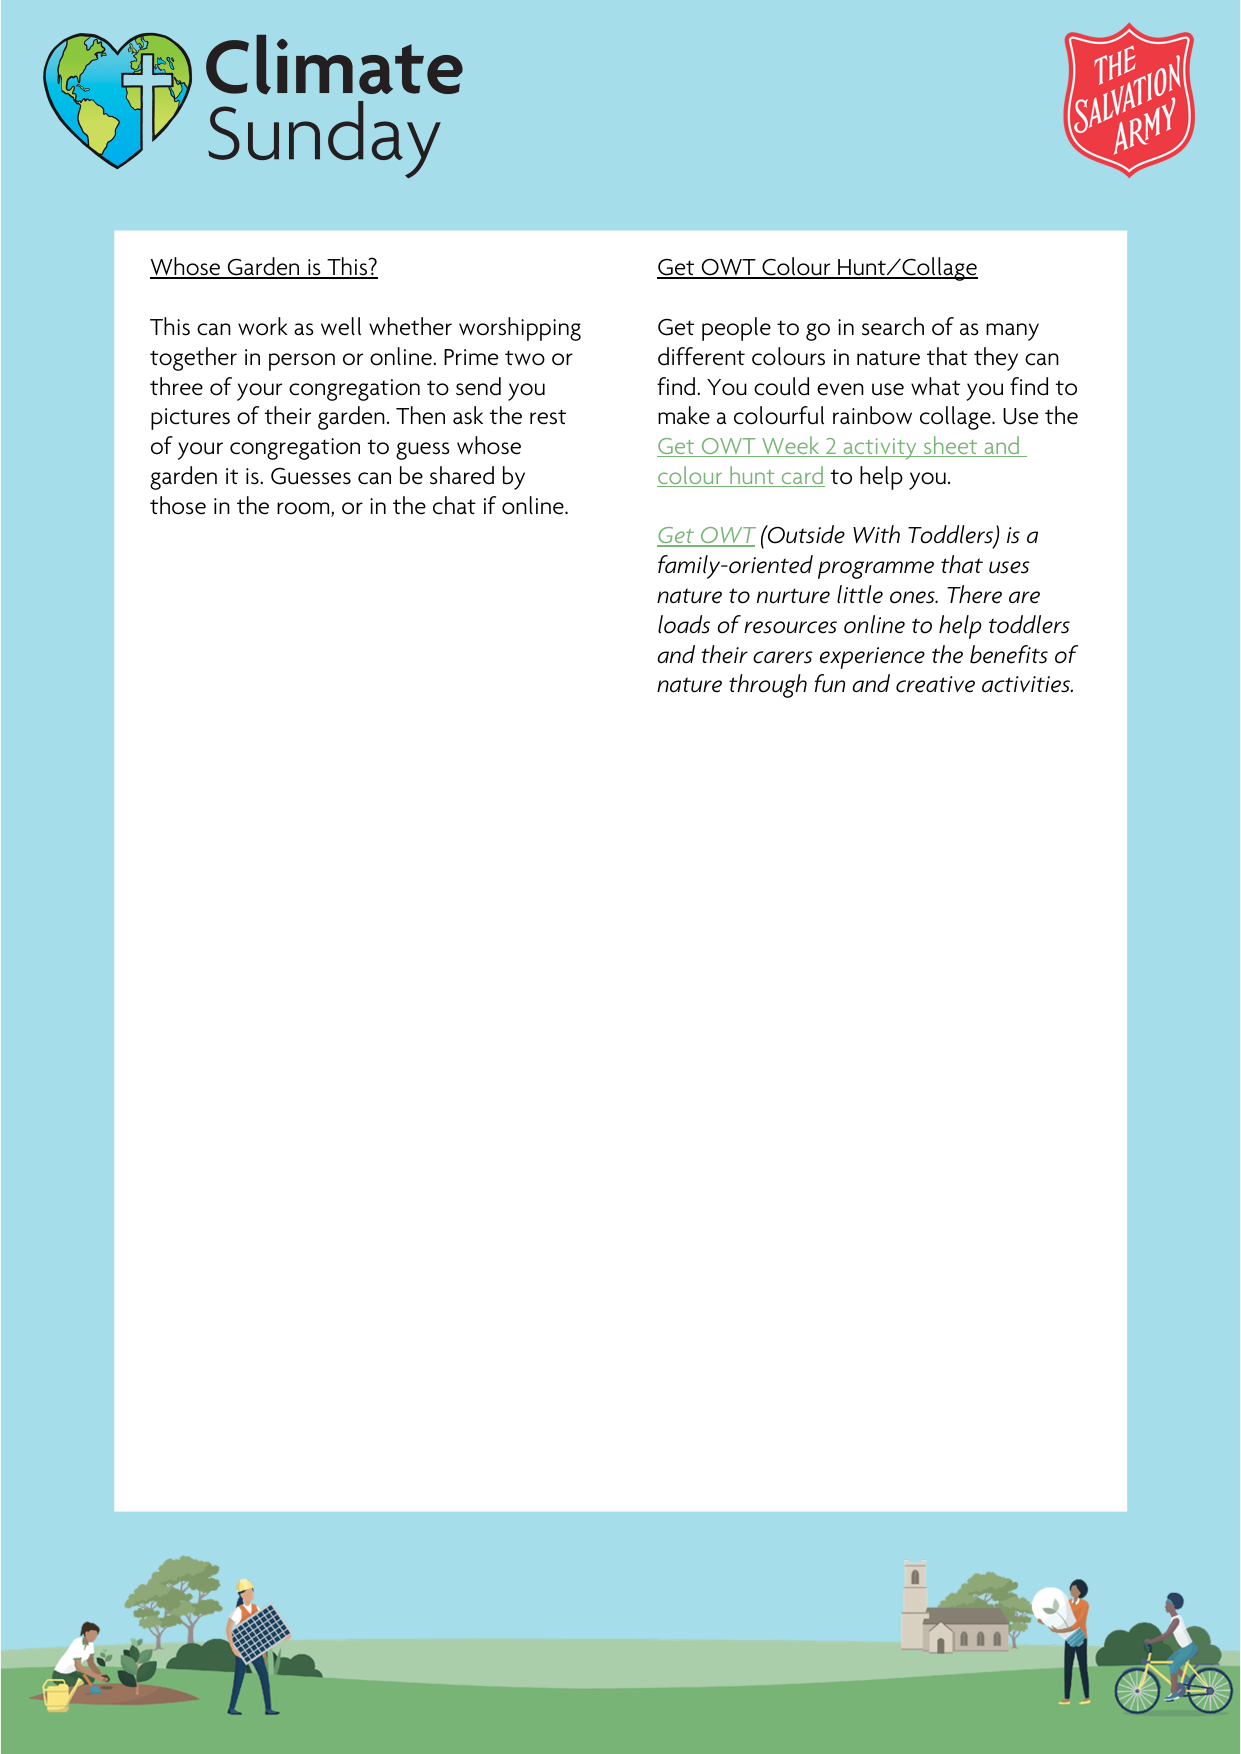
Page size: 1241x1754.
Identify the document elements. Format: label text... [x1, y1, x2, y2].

text Whose Garden is This? [150, 251, 583, 281]
text Get people to go in search of as many different colours in nature that they can find. You could even use what you find to make a colourful rainbow collage. Use the Get OWT Week 2 activity sheet and colour hunt card to help you. [657, 311, 1090, 489]
picture [0, 0, 1241, 1754]
text Get OWT (Outside With Toddlers) is a family-oriented programme that uses nature to nurture little ones. There are loads of resources online to help toddlers and their carers experience the benefits of nature through fun and creative activities. [657, 519, 1090, 698]
text Get OWT Colour Hunt/Collage [657, 251, 1090, 281]
text This can work as well whether worshipping together in person or online. Prime two or three of your congregation to send you pictures of their garden. Then ask the rest of your congregation to guess whose garden it is. Guesses can be shared by those in the room, or in the chat if online. [150, 311, 583, 519]
